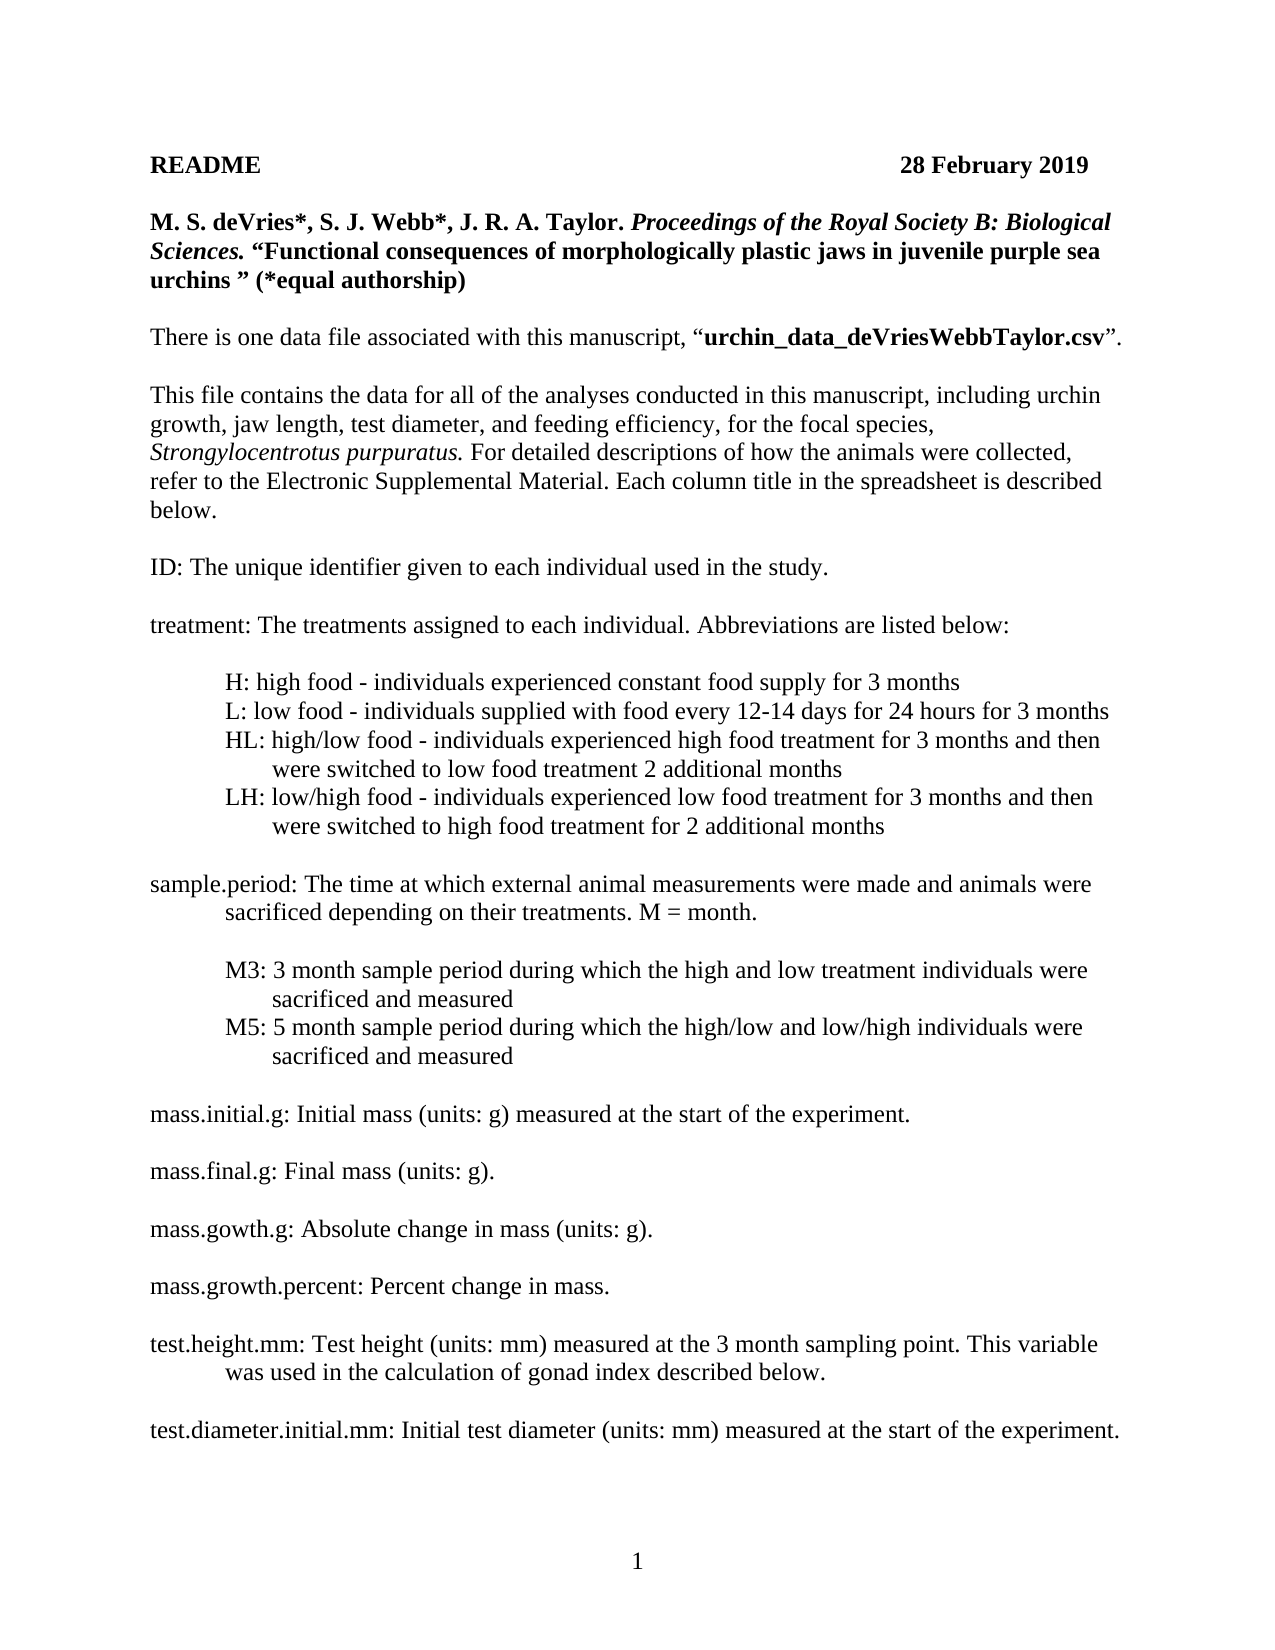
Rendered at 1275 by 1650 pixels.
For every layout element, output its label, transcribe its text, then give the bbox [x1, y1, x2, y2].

text mass.final.g: Final mass (units: g). [150, 1156, 1125, 1185]
text L: low food - individuals supplied with food every 12-14 days for 24 hours for 3 months [150, 696, 1125, 725]
text sample.period: The time at which external animal measurements were made and animals were sacrificed depending on their treatments. M = month. [150, 869, 1125, 926]
text ID: The unique identifier given to each individual used in the study. [150, 552, 1125, 581]
text M3: 3 month sample period during which the high and low treatment individuals were sacrificed and measured [225, 955, 1125, 1012]
text test.height.mm: Test height (units: mm) measured at the 3 month sampling point. This variable was used in the calculation of gonad index described below. [150, 1329, 1125, 1386]
text mass.growth.percent: Percent change in mass. [150, 1271, 1125, 1300]
text H: high food - individuals experienced constant food supply for 3 months [150, 667, 1125, 696]
text mass.initial.g: Initial mass (units: g) measured at the start of the experiment. [150, 1099, 1125, 1127]
text There is one data file associated with this manuscript, “urchin_data_deVriesWebbTaylor.csv”. [150, 322, 1125, 351]
text M5: 5 month sample period during which the high/low and low/high individuals were sacrificed and measured [225, 1012, 1125, 1070]
text test.diameter.initial.mm: Initial test diameter (units: mm) measured at the start of the experiment. [150, 1415, 1125, 1444]
text LH: low/high food - individuals experienced low food treatment for 3 months and then were switched to high food treatment for 2 additional months [225, 782, 1125, 840]
text HL: high/low food - individuals experienced high food treatment for 3 months and then were switched to low food treatment 2 additional months [225, 725, 1125, 782]
text README 28 February 2019 [150, 150, 1125, 179]
text M. S. deVries*, S. J. Webb*, J. R. A. Taylor. Proceedings of the Royal Society B: Biological Sciences. “Functional consequences of morphologically plastic jaws in juvenile purple sea urchins ” (*equal authorship) [150, 207, 1125, 294]
text This file contains the data for all of the analyses conducted in this manuscript, including urchin growth, jaw length, test diameter, and feeding efficiency, for the focal species, Strongylocentrotus purpuratus. For detailed descriptions of how the animals were collected, refer to the Electronic Supplemental Material. Each column title in the spreadsheet is described below. [150, 380, 1125, 524]
text treatment: The treatments assigned to each individual. Abbreviations are listed below: [150, 610, 1125, 639]
text mass.gowth.g: Absolute change in mass (units: g). [150, 1214, 1125, 1242]
